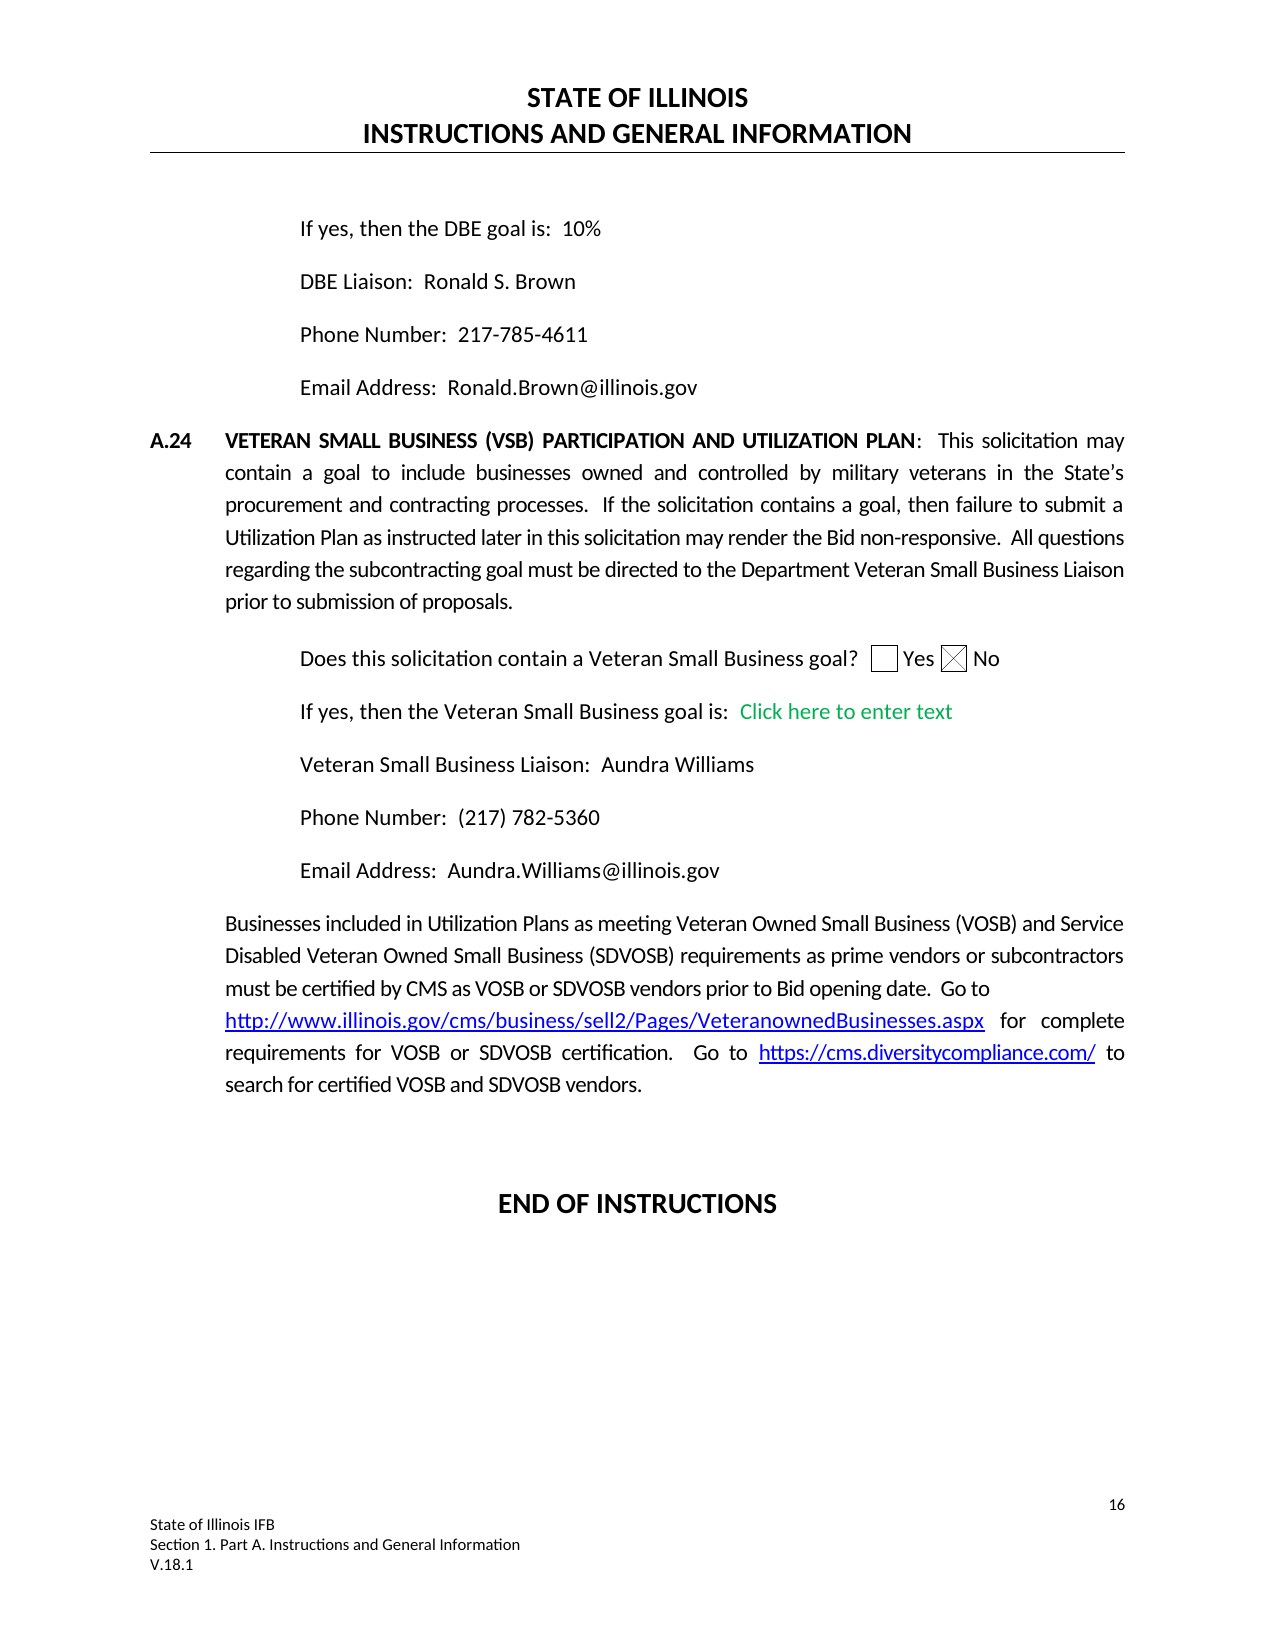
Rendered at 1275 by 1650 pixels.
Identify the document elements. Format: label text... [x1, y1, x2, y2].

text A.24 VETERAN SMALL BUSINESS (VSB) PARTICIPATION AND UTILIZATION PLAN: This solicitation may contain a goal to include businesses owned and controlled by military veterans in the State’s procurement and contracting processes. If the solicitation contains a goal, then failure to submit a Utilization Plan as instructed later in this solicitation may render the Bid non-responsive. All questions regarding the subcontracting goal must be directed to the Department Veteran Small Business Liaison prior to submission of proposals. [150, 426, 1125, 615]
list If yes, then the Veteran Small Business goal is: [300, 697, 1125, 725]
list Phone Number: [300, 803, 1125, 831]
list DBE Liaison: [300, 267, 1125, 295]
list Veteran Small Business Liaison: [300, 750, 1125, 778]
list Phone Number: [300, 320, 1125, 348]
list If yes, then the DBE goal is: 10% [300, 214, 1125, 242]
text END OF INSTRUCTIONS [150, 1185, 1125, 1220]
list Email Address: [300, 373, 1125, 401]
list Businesses included in Utilization Plans as meeting Veteran Owned Small Business (VOSB) and Service Disabled Veteran Owned Small Business (SDVOSB) requirements as prime vendors or subcontractors must be certified by CMS as VOSB or SDVOSB vendors prior to Bid opening date. Go to [225, 909, 1125, 1002]
list http://www.illinois.gov/cms/business/sell2/Pages/VeteranownedBusinesses.aspx for complete requirements for VOSB or SDVOSB certification. Go to https://cms.diversitycompliance.com/ to search for certified VOSB and SDVOSB vendors. [225, 1006, 1125, 1098]
list Email Address: [300, 856, 1125, 884]
list Does this solicitation contain a Veteran Small Business goal? Yes No [300, 644, 1125, 672]
